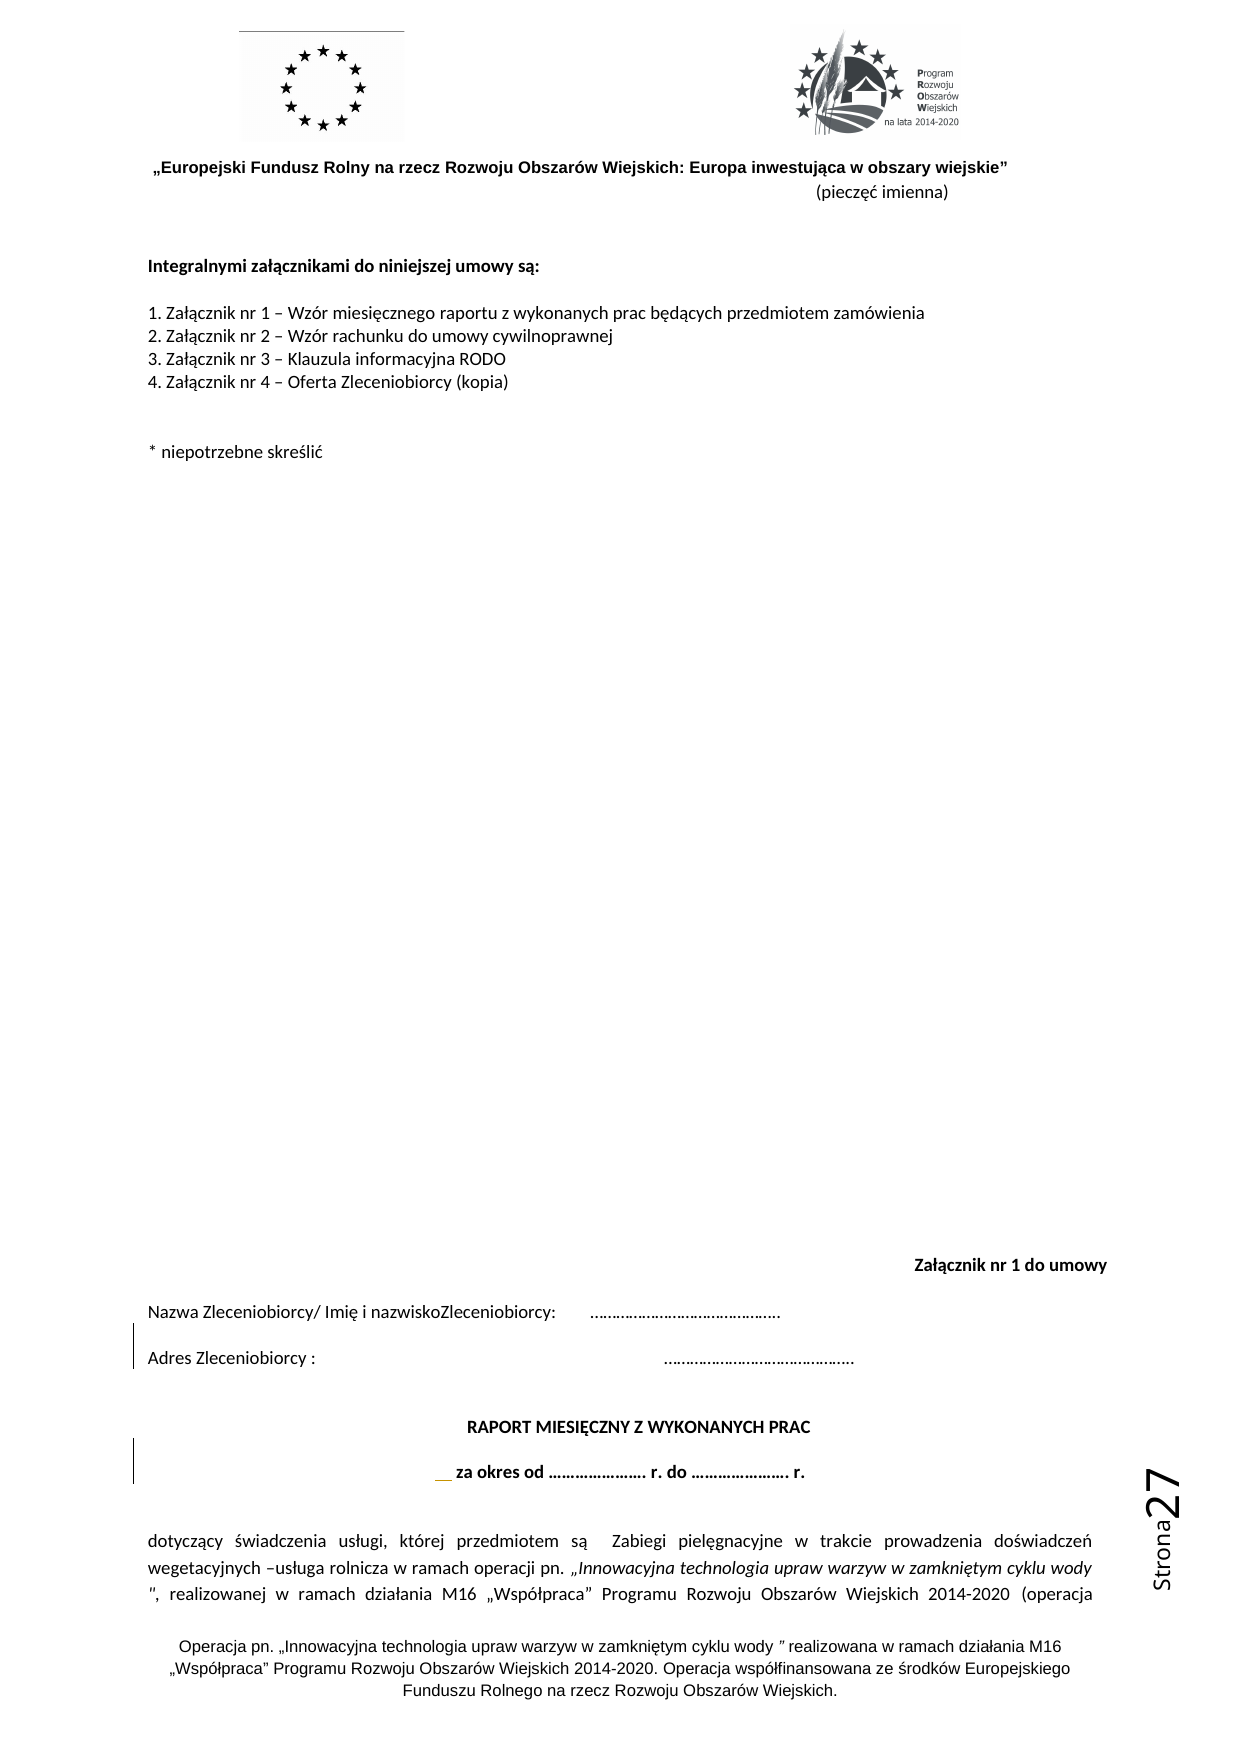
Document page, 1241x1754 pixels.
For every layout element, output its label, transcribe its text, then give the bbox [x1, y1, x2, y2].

text Integralnymi załącznikami do niniejszej umowy są: [148, 254, 1093, 277]
text RAPORT MIESIĘCZNY Z WYKONANYCH PRAC [185, 1415, 1093, 1438]
picture [238, 31, 405, 142]
text 2. Załącznik nr 2 – Wzór rachunku do umowy cywilnoprawnej [148, 324, 1093, 347]
text (pieczęć imienna) [738, 180, 1093, 203]
text * niepotrzebne skreślić [148, 440, 1093, 463]
picture [789, 24, 962, 140]
text Nazwa Zleceniobiorcy/ Imię i nazwiskoZleceniobiorcy: …………………………………….. [148, 1300, 1093, 1323]
text 4. Załącznik nr 4 – Oferta Zleceniobiorcy (kopia) [148, 370, 1093, 393]
text Załącznik nr 1 do umowy [148, 1253, 1107, 1276]
text za okres od …………………. r. do …………………. r. [148, 1461, 1093, 1484]
text Adres Zleceniobiorcy : …………………………………….. [148, 1346, 1093, 1369]
text 1. Załącznik nr 1 – Wzór miesięcznego raportu z wykonanych prac będących przedmiotem zamówienia [148, 301, 1093, 324]
text 3. Załącznik nr 3 – Klauzula informacyjna RODO [148, 347, 1093, 370]
